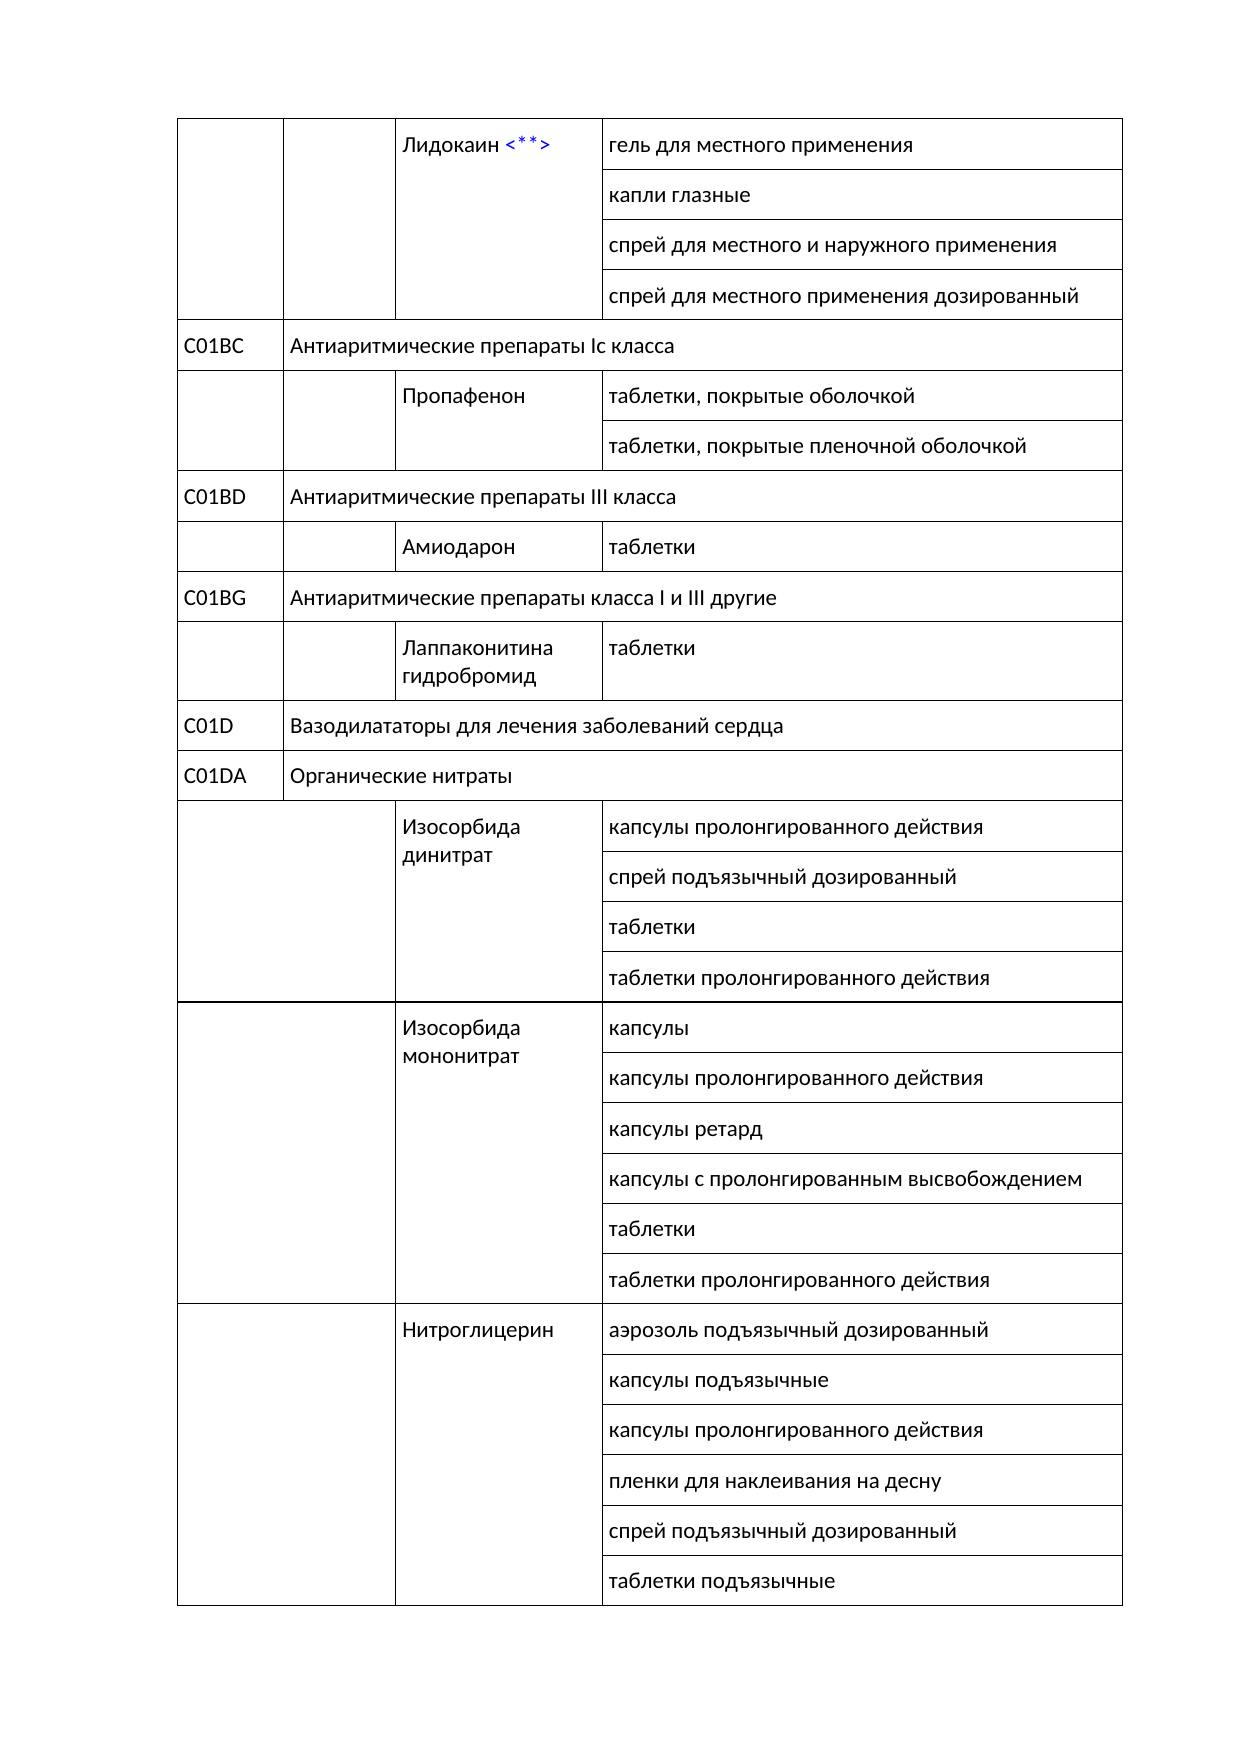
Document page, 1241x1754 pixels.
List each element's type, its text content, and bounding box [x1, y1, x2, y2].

table_cell капсулы [603, 1003, 1122, 1052]
table_cell Амиодарон [396, 522, 602, 571]
table_cell таблетки, покрытые пленочной оболочкой [603, 421, 1122, 470]
table_cell [178, 522, 283, 571]
table_cell спрей подъязычный дозированный [603, 852, 1122, 901]
table_cell [284, 522, 395, 571]
table_cell аэрозоль подъязычный дозированный [603, 1304, 1122, 1354]
table_cell капсулы пролонгированного действия [603, 1405, 1122, 1454]
table_cell C01D [178, 701, 283, 750]
table_cell гель для местного применения [603, 119, 1122, 168]
table_cell [178, 371, 283, 470]
table_cell C01BD [178, 471, 283, 521]
table_cell [178, 801, 395, 1001]
table_cell Антиаритмические препараты III класса [284, 471, 1122, 521]
table_cell таблетки [603, 902, 1122, 951]
table_cell таблетки [603, 522, 1122, 571]
table_cell C01DA [178, 751, 283, 800]
table_cell таблетки, покрытые оболочкой [603, 371, 1122, 420]
table_cell Изосорбида динитрат [396, 801, 602, 1001]
table_cell капсулы пролонгированного действия [603, 801, 1122, 851]
table_cell капсулы с пролонгированным высвобождением [603, 1154, 1122, 1203]
table_cell таблетки пролонгированного действия [603, 1254, 1122, 1303]
table_cell таблетки подъязычные [603, 1556, 1122, 1605]
table_cell капсулы пролонгированного действия [603, 1053, 1122, 1102]
table_cell [178, 622, 283, 699]
table_cell таблетки пролонгированного действия [603, 952, 1122, 1001]
table_cell Пропафенон [396, 371, 602, 470]
table_cell [284, 622, 395, 699]
table_cell спрей подъязычный дозированный [603, 1506, 1122, 1555]
table_cell Вазодилататоры для лечения заболеваний сердца [284, 701, 1122, 750]
table_cell C01BG [178, 572, 283, 621]
table_cell капсулы ретард [603, 1103, 1122, 1152]
table_cell капли глазные [603, 170, 1122, 219]
table_cell [284, 119, 395, 319]
table_cell Органические нитраты [284, 751, 1122, 800]
table_cell Лаппаконитина гидробромид [396, 622, 602, 699]
table_cell таблетки [603, 622, 1122, 699]
table_cell Изосорбида мононитрат [396, 1003, 602, 1303]
table_cell спрей для местного и наружного применения [603, 220, 1122, 269]
table_cell Нитроглицерин [396, 1304, 602, 1605]
table_cell пленки для наклеивания на десну [603, 1455, 1122, 1504]
table_cell [178, 119, 283, 319]
table_cell таблетки [603, 1204, 1122, 1253]
table_cell капсулы подъязычные [603, 1355, 1122, 1404]
table_cell Антиаритмические препараты Ic класса [284, 320, 1122, 370]
table_cell спрей для местного применения дозированный [603, 270, 1122, 319]
table_cell C01BC [178, 320, 283, 370]
table_cell [178, 1304, 395, 1605]
table_cell [178, 1003, 395, 1303]
table_cell [284, 371, 395, 470]
table_cell Лидокаин <**> [396, 119, 602, 319]
table_cell Антиаритмические препараты класса I и III другие [284, 572, 1122, 621]
